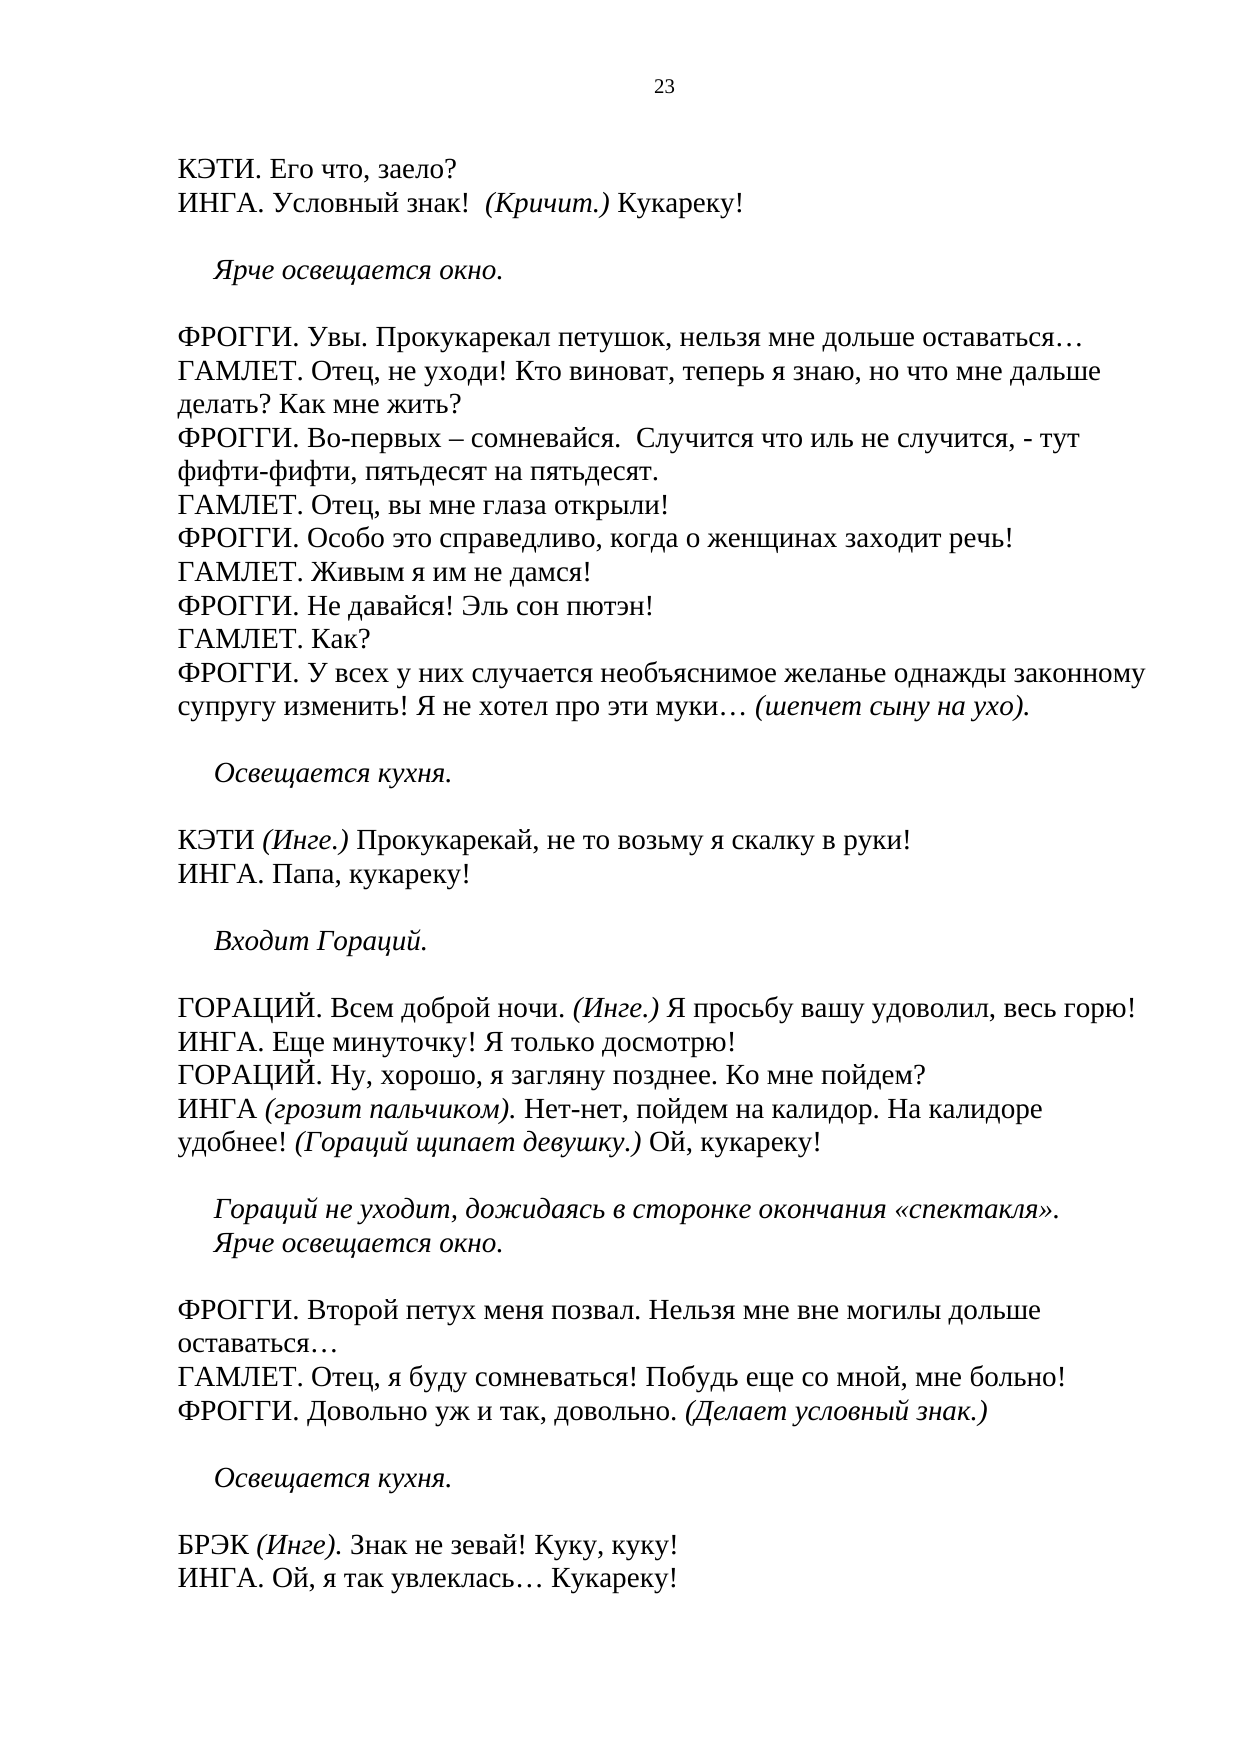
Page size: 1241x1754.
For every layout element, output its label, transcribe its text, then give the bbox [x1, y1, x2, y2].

text ИНГА. Условный знак! (Кричит.) Кукареку! [177, 185, 1152, 219]
text КЭТИ. Его что, заело? [177, 152, 1152, 185]
text Входит Гораций. [177, 923, 1152, 957]
text Гораций не уходит, дожидаясь в сторонке окончания «спектакля». [177, 1191, 1152, 1225]
text ФРОГГИ. У всех у них случается необъяснимое желанье однажды законному супругу изменить! Я не хотел про эти муки… (шепчет сыну на ухо). [177, 655, 1152, 722]
text ГОРАЦИЙ. Ну, хорошо, я загляну позднее. Ко мне пойдем? [177, 1057, 1152, 1091]
text ГАМЛЕТ. Живым я им не дамся! [177, 554, 1152, 588]
text БРЭК (Инге). Знак не зевай! Куку, куку! [177, 1527, 1152, 1560]
text ГАМЛЕТ. Как? [177, 621, 1152, 655]
text ИНГА (грозит пальчиком). Нет-нет, пойдем на калидор. На калидоре удобнее! (Гораций щипает девушку.) Ой, кукареку! [177, 1091, 1152, 1158]
text ФРОГГИ. Второй петух меня позвал. Нельзя мне вне могилы дольше оставаться… [177, 1292, 1152, 1359]
text ИНГА. Папа, кукареку! [177, 856, 1152, 889]
text Освещается кухня. [177, 755, 1152, 789]
text ФРОГГИ. Увы. Прокукарекал петушок, нельзя мне дольше оставаться… [177, 319, 1152, 353]
text Освещается кухня. [177, 1460, 1152, 1493]
text ФРОГГИ. Довольно уж и так, довольно. (Делает условный знак.) [177, 1393, 1152, 1426]
text ФРОГГИ. Во-первых – сомневайся. Случится что иль не случится, - тут фифти-фифти, пятьдесят на пятьдесят. [177, 420, 1152, 487]
text ГАМЛЕТ. Отец, не уходи! Кто виноват, теперь я знаю, но что мне дальше делать? Как мне жить? [177, 353, 1152, 420]
text ИНГА. Еще минуточку! Я только досмотрю! [177, 1024, 1152, 1057]
text ФРОГГИ. Не давайся! Эль сон пютэн! [177, 588, 1152, 621]
text ГАМЛЕТ. Отец, я буду сомневаться! Побудь еще со мной, мне больно! [177, 1359, 1152, 1393]
text Ярче освещается окно. [177, 1225, 1152, 1258]
text КЭТИ (Инге.) Прокукарекай, не то возьму я скалку в руки! [177, 822, 1152, 856]
text ИНГА. Ой, я так увлеклась… Кукареку! [177, 1560, 1152, 1594]
text ФРОГГИ. Особо это справедливо, когда о женщинах заходит речь! [177, 521, 1152, 554]
text ГОРАЦИЙ. Всем доброй ночи. (Инге.) Я просьбу вашу удоволил, весь горю! [177, 990, 1152, 1024]
text Ярче освещается окно. [177, 252, 1152, 286]
text ГАМЛЕТ. Отец, вы мне глаза открыли! [177, 487, 1152, 521]
